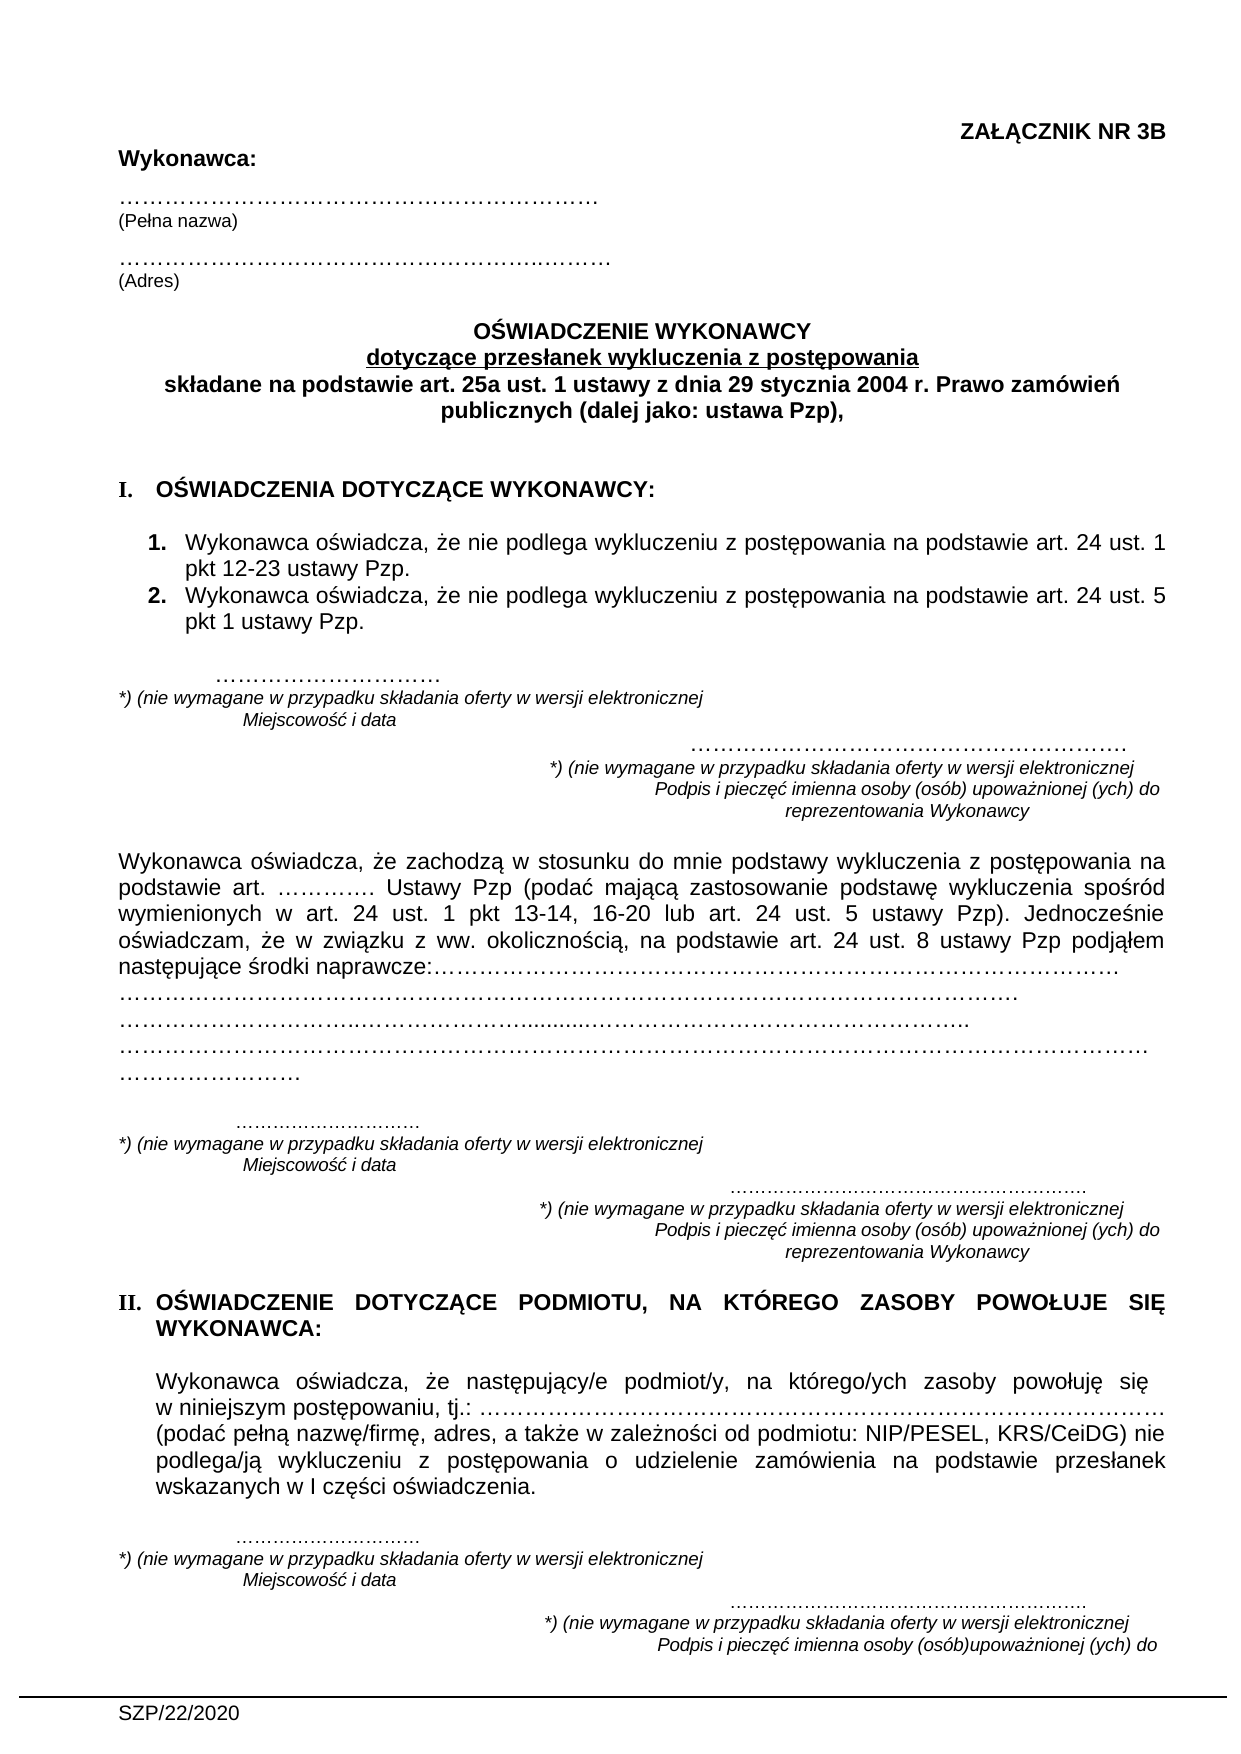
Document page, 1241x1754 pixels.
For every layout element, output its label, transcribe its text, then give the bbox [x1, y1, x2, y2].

text Wykonawca: [118, 144, 1166, 171]
text Podpis i pieczęć imienna osoby (osób) upoważnionej (ych) do reprezentowania Wykonawcy [650, 1219, 1166, 1262]
text ………………………………………………..……… [118, 244, 1166, 270]
text *) (nie wymagane w przypadku składania oferty w wersji elektronicznej [118, 1547, 1166, 1569]
text ……………………………………………………… [118, 183, 1166, 210]
text …………………………………………………. [650, 1590, 1166, 1612]
text ………………………… [207, 661, 449, 687]
text (Adres) [118, 270, 1166, 292]
text OŚWIADCZENIE WYKONAWCY [118, 318, 1166, 344]
list Wykonawca oświadcza, że nie podlega wykluczeniu z postępowania na podstawie art. 24 ust. 5 pkt 1 ustawy Pzp. [148, 582, 1166, 634]
text ………………………… [207, 1111, 449, 1133]
text *) (nie wymagane w przypadku składania oferty w wersji elektronicznej [118, 1612, 1166, 1633]
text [650, 1633, 1166, 1655]
list OŚWIADCZENIA DOTYCZĄCE WYKONAWCY: [118, 476, 1166, 503]
list Wykonawca oświadcza, że nie podlega wykluczeniu z postępowania na podstawie art. 24 ust. 1 pkt 12-23 ustawy Pzp. [148, 529, 1166, 582]
text Wykonawca oświadcza, że następujący/e podmiot/y, na którego/ych zasoby powołuję się w niniejszym postępowaniu, tj.: ……………………………………………………………………………… (podać pełną nazwę/firmę, adres, a także w zależności od podmiotu: NIP/PESEL, KRS/CeiDG) nie podlega/ją wykluczeniu z postępowania o udzielenie zamówienia na podstawie przesłanek wskazanych w I części oświadczenia. [156, 1368, 1166, 1499]
text …………………………………………………. [650, 1176, 1166, 1197]
text *) (nie wymagane w przypadku składania oferty w wersji elektronicznej [118, 1133, 1166, 1154]
text *) (nie wymagane w przypadku składania oferty w wersji elektronicznej [118, 1197, 1166, 1219]
text Miejscowość i data [192, 709, 449, 730]
text Miejscowość i data [192, 1569, 449, 1590]
text *) (nie wymagane w przypadku składania oferty w wersji elektronicznej [118, 757, 1166, 778]
list OŚWIADCZENIE DOTYCZĄCE PODMIOTU, NA KTÓREGO ZASOBY POWOŁUJE SIĘ WYKONAWCA: [118, 1288, 1166, 1341]
text Podpis i pieczęć imienna osoby (osób) upoważnionej (ych) do reprezentowania Wykonawcy [650, 778, 1166, 821]
text …………………………………………………. [650, 730, 1166, 757]
text Miejscowość i data [192, 1154, 449, 1176]
text ………………………………………………………………………………………………………. [118, 979, 1166, 1006]
text ………………………… [207, 1526, 449, 1547]
text ZAŁĄCZNIK NR 3B [207, 118, 1166, 144]
text Wykonawca oświadcza, że zachodzą w stosunku do mnie podstawy wykluczenia z postępowania na podstawie art. …………. Ustawy Pzp (podać mającą zastosowanie podstawę wykluczenia spośród wymienionych w art. 24 ust. 1 pkt 13-14, 16-20 lub art. 24 ust. 5 ustawy Pzp). Jednocześnie oświadczam, że w związku z ww. okolicznością, na podstawie art. 24 ust. 8 ustawy Pzp podjąłem następujące środki naprawcze:……………………………………………………………………………… [118, 848, 1166, 979]
text …………………………..…………………...........…………………………………………..…………………………………………………………………………………………………………………………………………… [118, 1006, 1166, 1085]
text dotyczące przesłanek wykluczenia z postępowania [118, 344, 1166, 371]
text *) (nie wymagane w przypadku składania oferty w wersji elektronicznej [118, 687, 1166, 709]
text składane na podstawie art. 25a ust. 1 ustawy z dnia 29 stycznia 2004 r. Prawo zamówień publicznych (dalej jako: ustawa Pzp), [118, 371, 1166, 423]
text (Pełna nazwa) [118, 210, 1166, 231]
